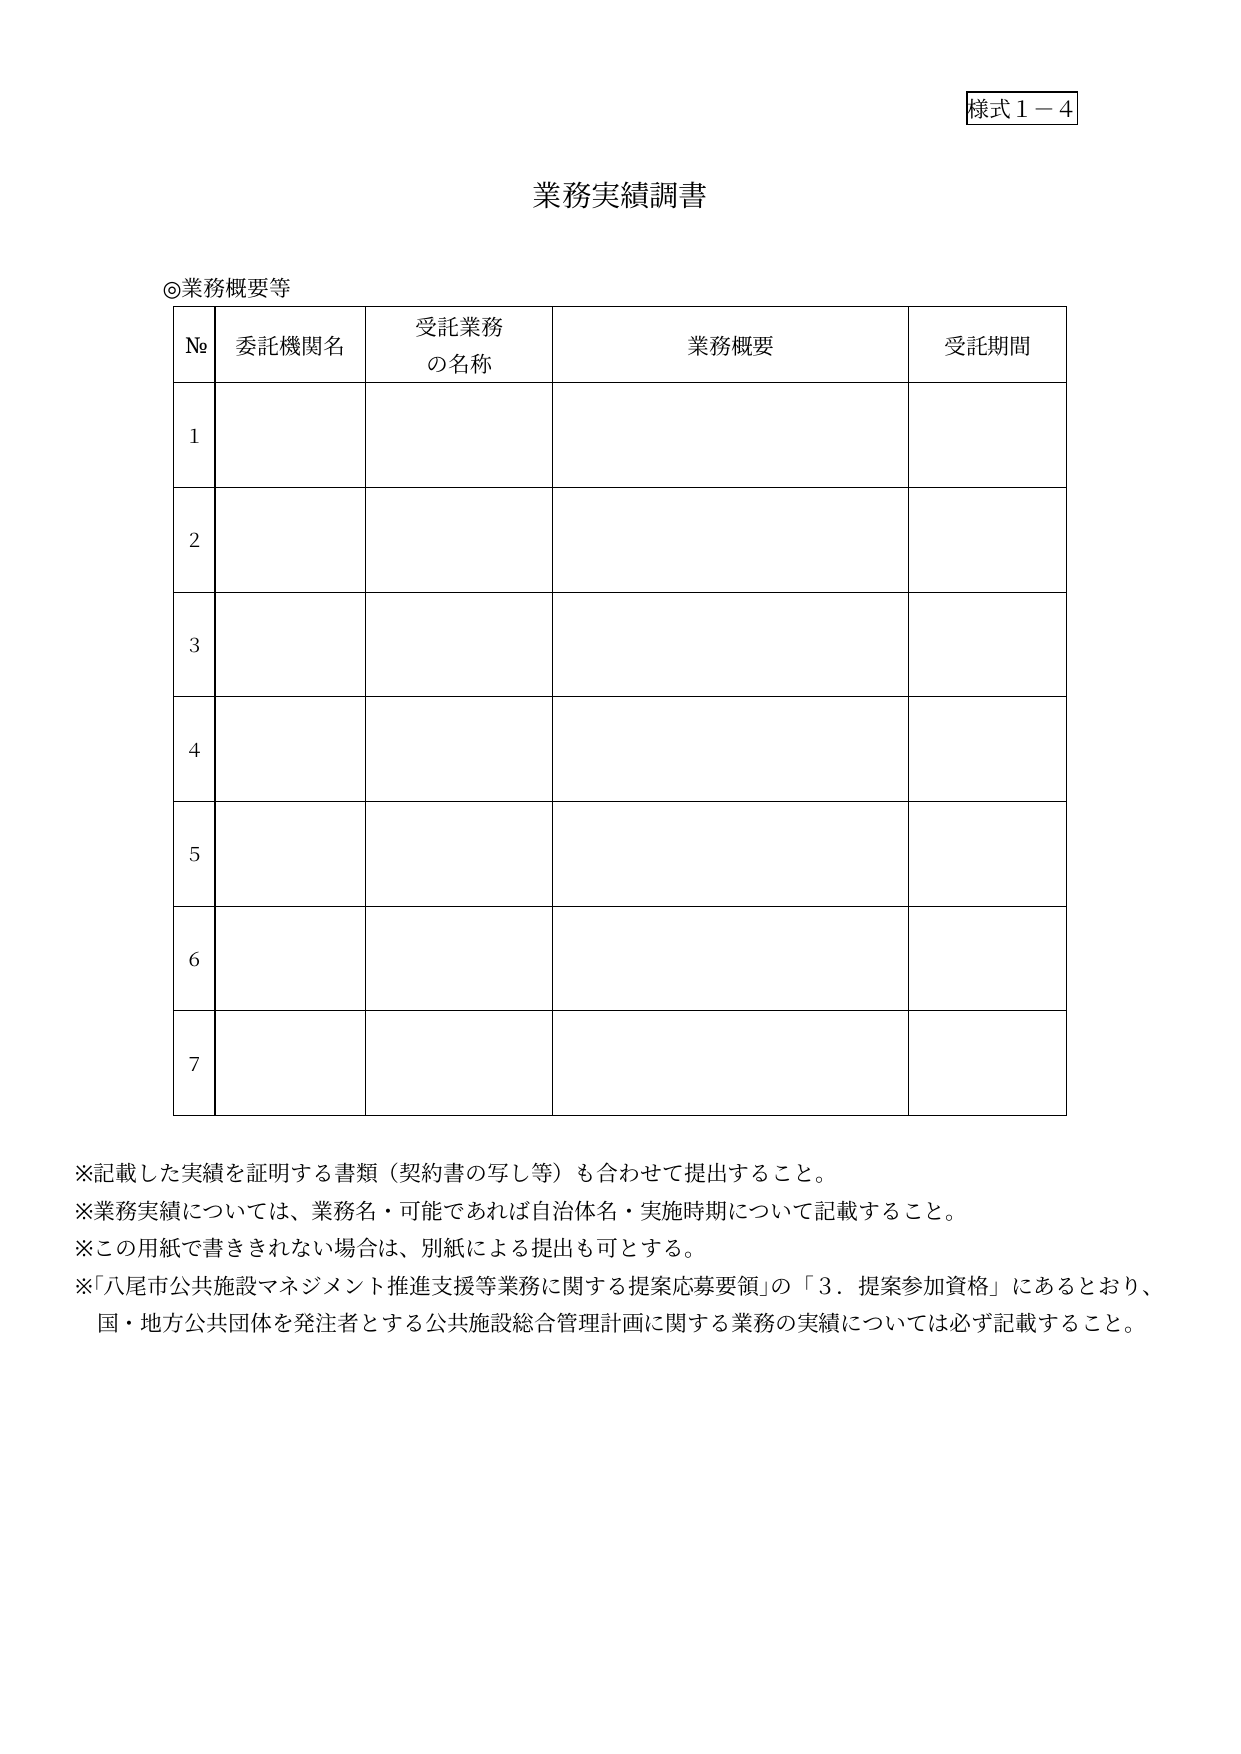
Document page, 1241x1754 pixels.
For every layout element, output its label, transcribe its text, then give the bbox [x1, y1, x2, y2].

table_header 受託業務 の名称 [366, 307, 552, 382]
table_cell [909, 488, 1066, 592]
text 業務実績調書 [75, 156, 1165, 231]
table_cell [216, 593, 365, 696]
table_cell [216, 907, 365, 1010]
table_cell [553, 488, 908, 592]
table_cell [366, 1011, 552, 1115]
table_cell ４ [174, 697, 214, 801]
table_cell ２ [174, 488, 214, 592]
table_cell [366, 802, 552, 906]
text ※記載した実績を証明する書類（契約書の写し等）も合わせて提出すること。 [75, 1153, 1165, 1191]
table_cell [909, 907, 1066, 1010]
table_cell [553, 697, 908, 801]
table_header 受託期間 [909, 307, 1066, 382]
table_cell [909, 1011, 1066, 1115]
table_cell [366, 488, 552, 592]
table_cell ５ [174, 802, 214, 906]
table_cell [216, 1011, 365, 1115]
table_cell [553, 383, 908, 487]
table_cell [366, 697, 552, 801]
table_cell [909, 383, 1066, 487]
table_header 委託機関名 [216, 307, 365, 382]
table_cell １ [174, 383, 214, 487]
text ◎業務概要等 [75, 269, 1165, 306]
table_cell ７ [174, 1011, 214, 1115]
table_cell [366, 907, 552, 1010]
table_cell [216, 697, 365, 801]
table_header 業務概要 [553, 307, 908, 382]
table_cell [553, 907, 908, 1010]
table_cell [216, 383, 365, 487]
table_cell [909, 697, 1066, 801]
table_header № [174, 307, 214, 382]
table_cell [216, 802, 365, 906]
table_cell [909, 802, 1066, 906]
table_cell [366, 593, 552, 696]
table_cell [553, 593, 908, 696]
text ※この用紙で書ききれない場合は、別紙による提出も可とする。 [75, 1228, 1165, 1266]
table_cell [553, 802, 908, 906]
text ※｢八尾市公共施設マネジメント推進支援等業務に関する提案応募要領｣の「３．提案参加資格」にあるとおり、国・地方公共団体を発注者とする公共施設総合管理計画に関する業務の実績については必ず記載すること。 [75, 1266, 1165, 1341]
table_cell [216, 488, 365, 592]
text ※業務実績については、業務名・可能であれば自治体名・実施時期について記載すること。 [75, 1191, 1165, 1228]
table_cell ３ [174, 593, 214, 696]
table_cell [909, 593, 1066, 696]
table_cell [366, 383, 552, 487]
text 様式１－４ [75, 89, 1078, 127]
table_cell ６ [174, 907, 214, 1010]
table_cell [553, 1011, 908, 1115]
